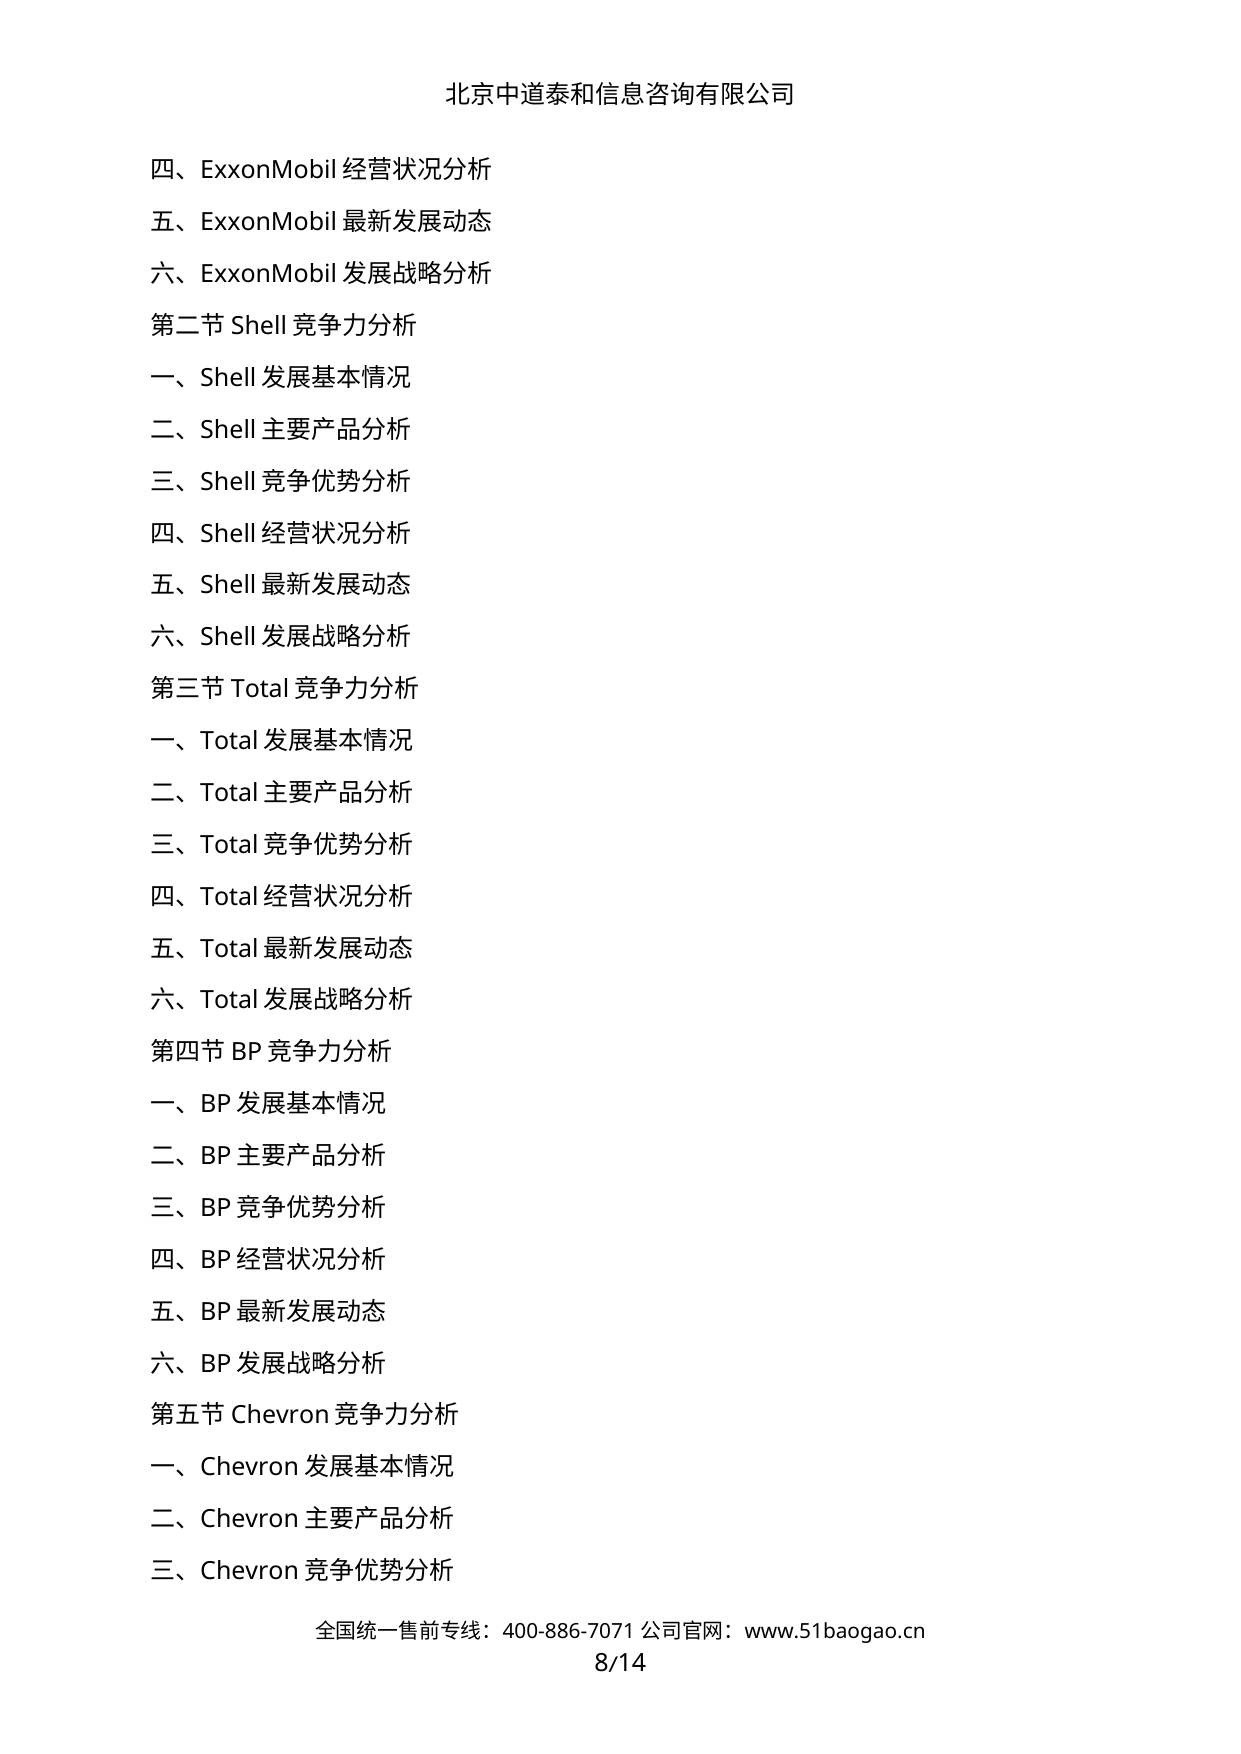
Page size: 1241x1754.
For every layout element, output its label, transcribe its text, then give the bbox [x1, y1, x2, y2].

text 第五节 Chevron竞争力分析 [150, 1395, 1090, 1431]
text 五、BP最新发展动态 [150, 1291, 1090, 1327]
text 六、Shell发展战略分析 [150, 617, 1090, 653]
text 第四节 BP竞争力分析 [150, 1032, 1090, 1068]
text 二、Chevron主要产品分析 [150, 1499, 1090, 1535]
text 二、Total主要产品分析 [150, 772, 1090, 809]
text 四、Total经营状况分析 [150, 876, 1090, 912]
text 一、BP发展基本情况 [150, 1084, 1090, 1120]
text 一、Chevron发展基本情况 [150, 1447, 1090, 1483]
text 四、ExxonMobil经营状况分析 [150, 150, 1090, 186]
text 五、Total最新发展动态 [150, 928, 1090, 964]
text 五、ExxonMobil最新发展动态 [150, 202, 1090, 238]
text 第三节 Total竞争力分析 [150, 669, 1090, 705]
text 三、Shell竞争优势分析 [150, 461, 1090, 497]
text 四、Shell经营状况分析 [150, 513, 1090, 549]
text 五、Shell最新发展动态 [150, 565, 1090, 601]
text 第二节 Shell竞争力分析 [150, 306, 1090, 342]
text 一、Total发展基本情况 [150, 721, 1090, 757]
text 六、Total发展战略分析 [150, 980, 1090, 1016]
text 三、BP竞争优势分析 [150, 1187, 1090, 1224]
text 二、BP主要产品分析 [150, 1136, 1090, 1172]
text 四、BP经营状况分析 [150, 1239, 1090, 1276]
text 六、ExxonMobil发展战略分析 [150, 254, 1090, 290]
text 二、Shell主要产品分析 [150, 409, 1090, 446]
text 三、Chevron竞争优势分析 [150, 1551, 1090, 1587]
text 六、BP发展战略分析 [150, 1343, 1090, 1379]
text 一、Shell发展基本情况 [150, 357, 1090, 394]
text 三、Total竞争优势分析 [150, 824, 1090, 861]
